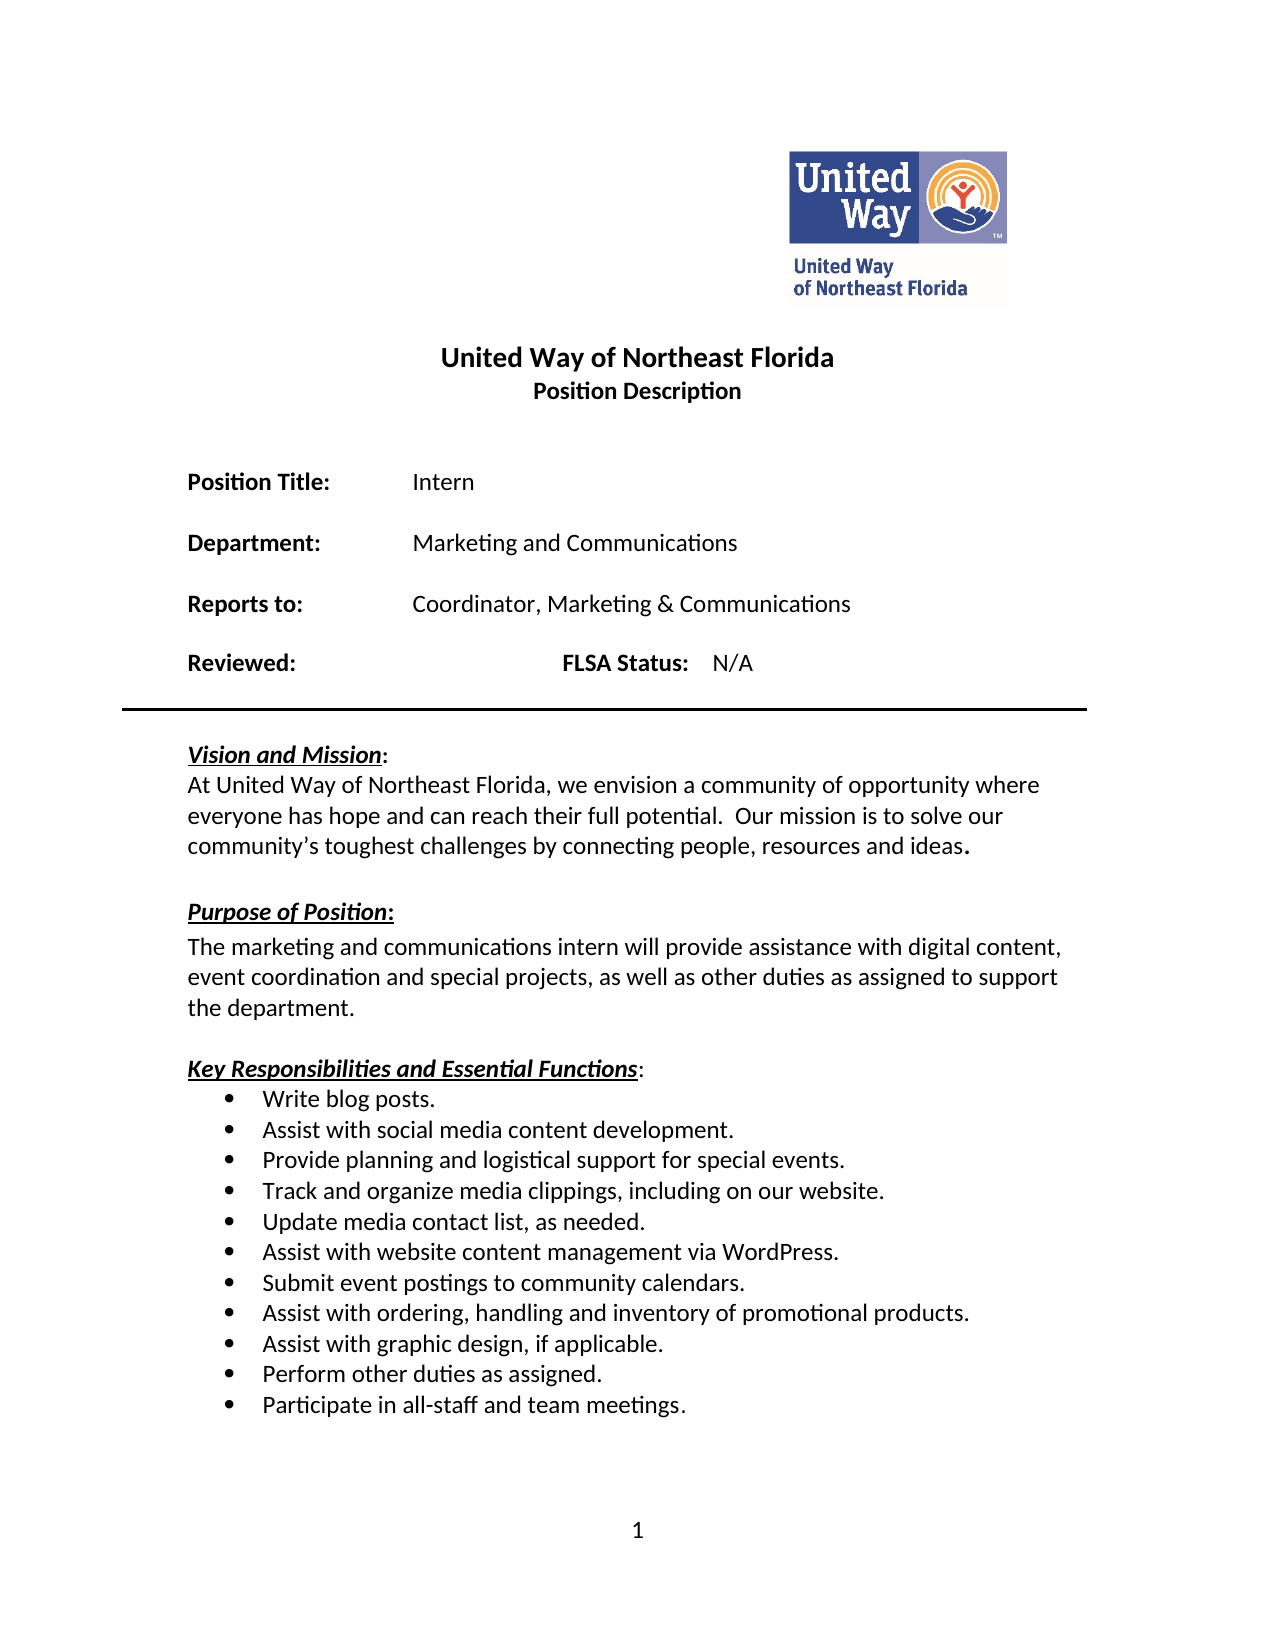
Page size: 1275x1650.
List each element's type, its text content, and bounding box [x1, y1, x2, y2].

picture [787, 150, 1009, 309]
list Update media contact list, as needed. [225, 1206, 1087, 1236]
text Key Responsibilities and Essential Functions: [187, 1053, 1087, 1083]
text Reports to: Coordinator, Marketing & Communications [187, 588, 1087, 619]
list Track and organize media clippings, including on our website. [225, 1175, 1087, 1206]
list Assist with website content management via WordPress. [225, 1236, 1087, 1267]
list Assist with social media content development. [225, 1114, 1087, 1144]
list Assist with graphic design, if applicable. [225, 1328, 1087, 1358]
subtitle Position Title: Intern [187, 466, 1087, 497]
subtitle United Way of Northeast Florida [187, 339, 1087, 375]
text The marketing and communications intern will provide assistance with digital content, event coordination and special projects, as well as other duties as assigned to support the department. [187, 931, 1087, 1022]
list Assist with ordering, handling and inventory of promotional products. [225, 1297, 1087, 1328]
text Department: Marketing and Communications [187, 527, 1087, 558]
subtitle Position Description [187, 375, 1087, 405]
subtitle Purpose of Position: [187, 896, 1087, 926]
text Reviewed: FLSA Status: N/A [187, 647, 1087, 678]
list Perform other duties as assigned. [225, 1358, 1087, 1389]
list Provide planning and logistical support for special events. [225, 1144, 1087, 1175]
text Vision and Mission: [187, 739, 1087, 769]
list Submit event postings to community calendars. [225, 1267, 1087, 1297]
list Write blog posts. [225, 1083, 1087, 1114]
text At United Way of Northeast Florida, we envision a community of opportunity where everyone has hope and can reach their full potential. Our mission is to solve our community’s toughest challenges by connecting people, resources and ideas. [187, 769, 1087, 861]
list Participate in all-staff and team meetings. [225, 1389, 1087, 1419]
